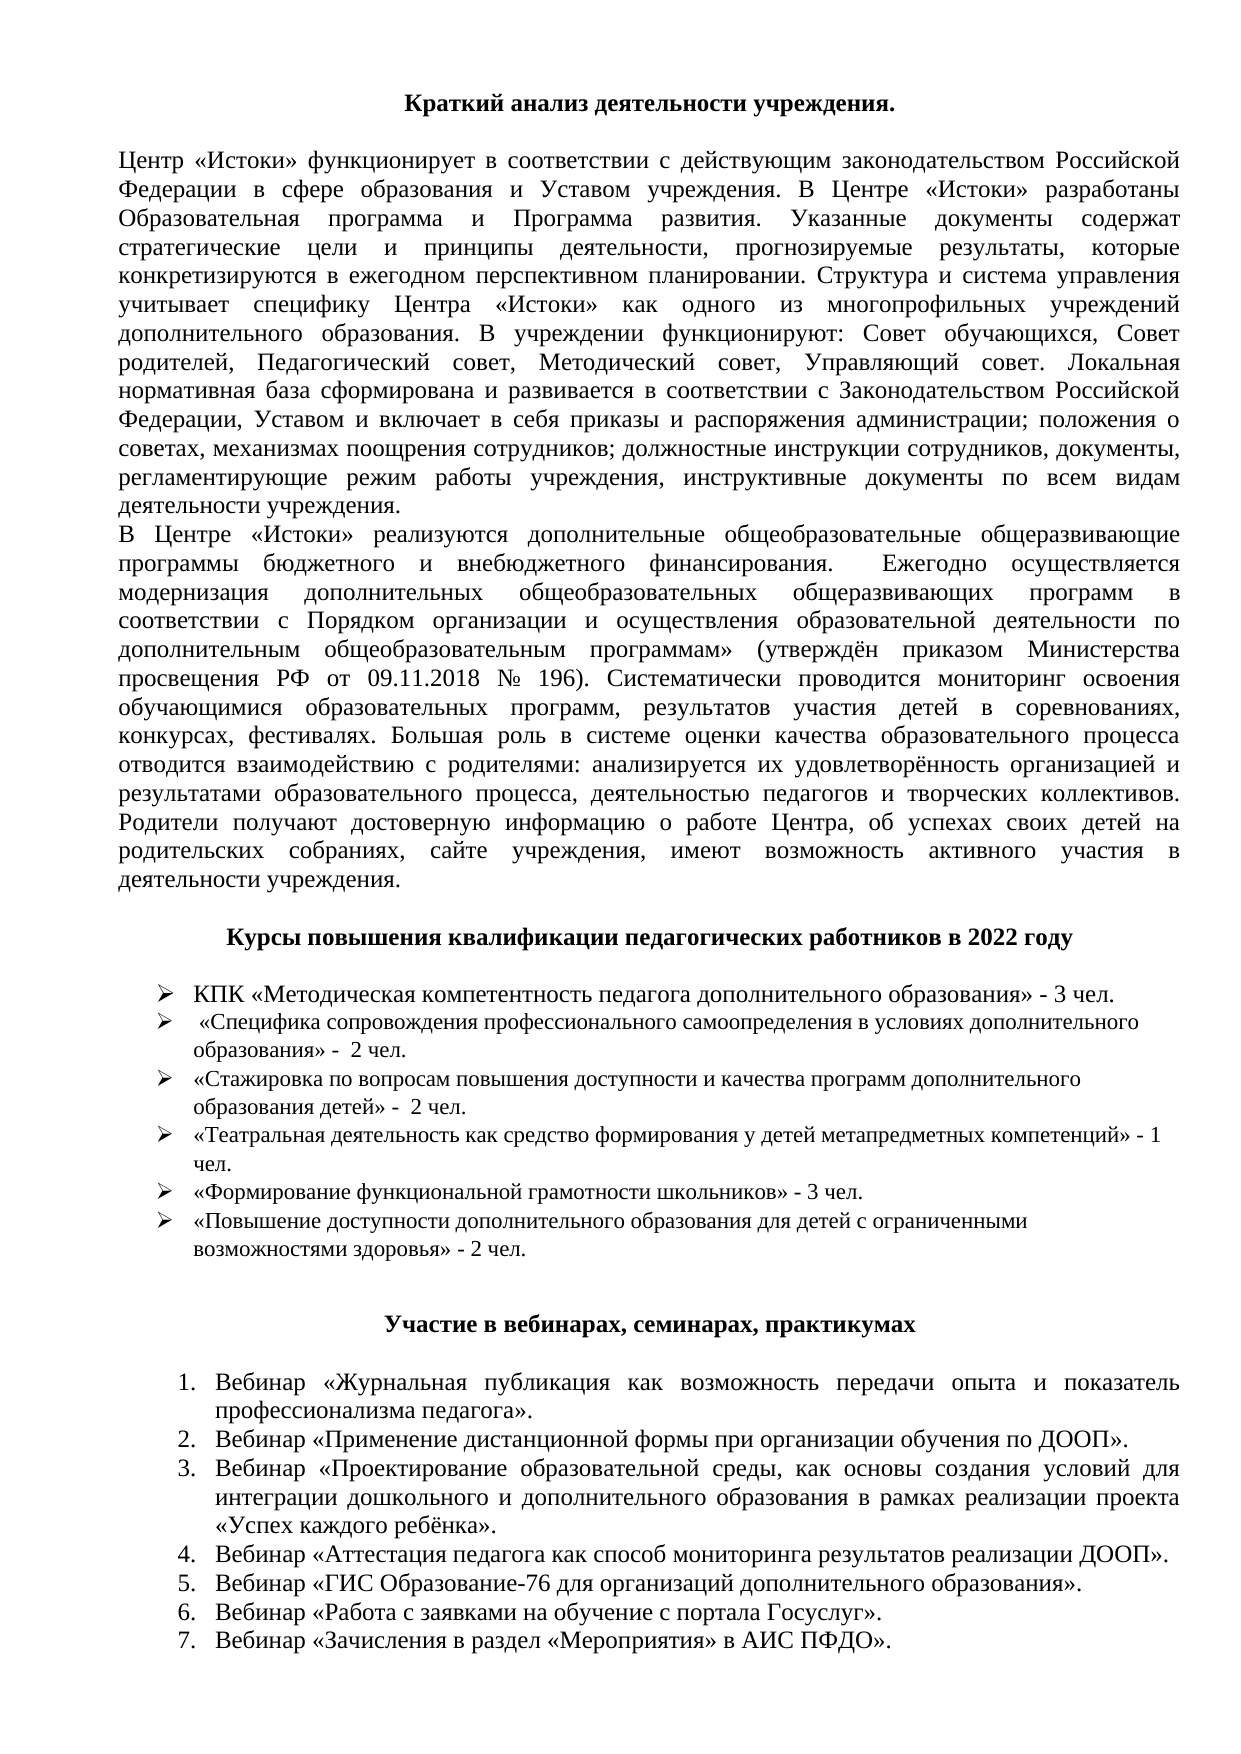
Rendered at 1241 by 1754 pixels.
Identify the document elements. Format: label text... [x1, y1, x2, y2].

list Вебинар «Журнальная публикация как возможность передачи опыта и показатель профессионализма педагога». [177, 1367, 1181, 1424]
list «Формирование функциональной грамотности школьников» - 3 чел. [156, 1178, 1181, 1205]
list «Театральная деятельность как средство формирования у детей метапредметных компетенций» - 1 чел. [156, 1122, 1181, 1176]
list «Повышение доступности дополнительного образования для детей с ограниченными возможностями здоровья» - 2 чел. [156, 1207, 1181, 1262]
text В Центре «Истоки» реализуются дополнительные общеобразовательные общеразвивающие программы бюджетного и внебюджетного финансирования. Ежегодно осуществляется модернизация дополнительных общеобразовательных общеразвивающих программ в соответствии с Порядком организации и осуществления образовательной деятельности по дополнительным общеобразовательным программам» (утверждён приказом Министерства просвещения РФ от 09.11.2018 № 196). Систематически проводится мониторинг освоения обучающимися образовательных программ, результатов участия детей в соревнованиях, конкурсах, фестивалях. Большая роль в системе оценки качества образовательного процесса отводится взаимодействию с родителями: анализируется их удовлетворённость организацией и результатами образовательного процесса, деятельностью педагогов и творческих коллективов. Родители получают достоверную информацию о работе Центра, об успехах своих детей на родительских собраниях, сайте учреждения, имеют возможность активного участия в деятельности учреждения. [118, 519, 1181, 893]
list Вебинар «Зачисления в раздел «Мероприятия» в АИС ПФДО». [177, 1625, 1181, 1654]
text Участие в вебинарах, семинарах, практикумах [118, 1309, 1181, 1338]
list Вебинар «Аттестация педагога как способ мониторинга результатов реализации ДООП». [177, 1539, 1181, 1568]
text Краткий анализ деятельности учреждения. [118, 88, 1181, 117]
text Курсы повышения квалификации педагогических работников в 2022 году [118, 922, 1181, 950]
list «Стажировка по вопросам повышения доступности и качества программ дополнительного образования детей» - 2 чел. [156, 1065, 1181, 1119]
list Вебинар «Работа с заявками на обучение с портала Госуслуг». [177, 1597, 1181, 1625]
list Вебинар «Применение дистанционной формы при организации обучения по ДООП». [177, 1424, 1181, 1453]
list Вебинар «Проектирование образовательной среды, как основы создания условий для интеграции дошкольного и дополнительного образования в рамках реализации проекта «Успех каждого ребёнка». [177, 1453, 1181, 1539]
text Центр «Истоки» функционирует в соответствии с действующим законодательством Российской Федерации в сфере образования и Уставом учреждения. В Центре «Истоки» разработаны Образовательная программа и Программа развития. Указанные документы содержат стратегические цели и принципы деятельности, прогнозируемые результаты, которые конкретизируются в ежегодном перспективном планировании. Структура и система управления учитывает специфику Центра «Истоки» как одного из многопрофильных учреждений дополнительного образования. В учреждении функционируют: Совет обучающихся, Совет родителей, Педагогический совет, Методический совет, Управляющий совет. Локальная нормативная база сформирована и развивается в соответствии с Законодательством Российской Федерации, Уставом и включает в себя приказы и распоряжения администрации; положения о советах, механизмах поощрения сотрудников; должностные инструкции сотрудников, документы, регламентирующие режим работы учреждения, инструктивные документы по всем видам деятельности учреждения. [118, 145, 1181, 519]
list Вебинар «ГИС Образование-76 для организаций дополнительного образования». [177, 1568, 1181, 1597]
list «Специфика сопровождения профессионального самоопределения в условиях дополнительного образования» - 2 чел. [156, 1008, 1181, 1063]
list КПК «Методическая компетентность педагога дополнительного образования» - 3 чел. [156, 979, 1181, 1008]
